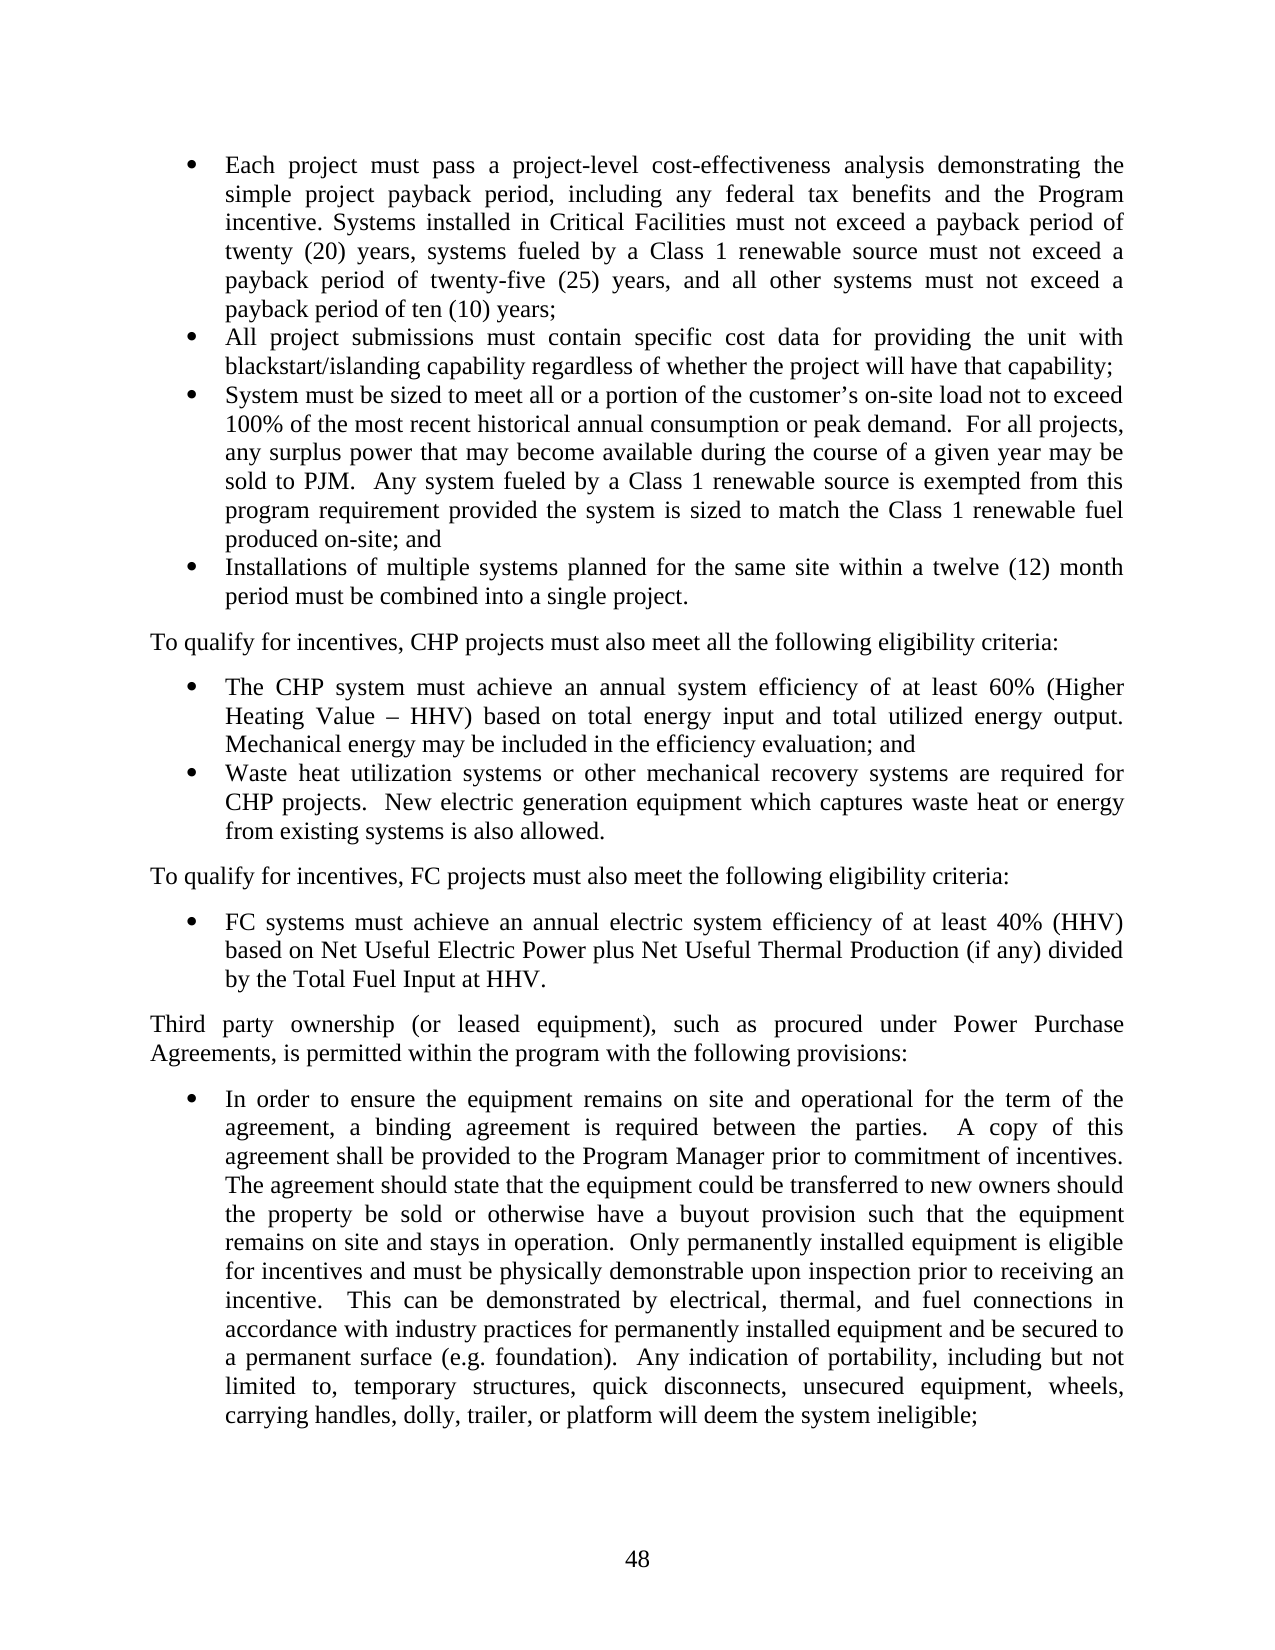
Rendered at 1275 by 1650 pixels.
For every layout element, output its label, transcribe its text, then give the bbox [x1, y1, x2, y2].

list In order to ensure the equipment remains on site and operational for the term of the agreement, a binding agreement is required between the parties. A copy of this agreement shall be provided to the Program Manager prior to commitment of incentives. The agreement should state that the equipment could be transferred to new owners should the property be sold or otherwise have a buyout provision such that the equipment remains on site and stays in operation. Only permanently installed equipment is eligible for incentives and must be physically demonstrable upon inspection prior to receiving an incentive. This can be demonstrated by electrical, thermal, and fuel connections in accordance with industry practices for permanently installed equipment and be secured to a permanent surface (e.g. foundation). Any indication of portability, including but not limited to, temporary structures, quick disconnects, unsecured equipment, wheels, carrying handles, dolly, trailer, or platform will deem the system ineligible; [187, 1084, 1125, 1429]
list All project submissions must contain specific cost data for providing the unit with blackstart/islanding capability regardless of whether the project will have that capability; [187, 322, 1125, 380]
list The CHP system must achieve an annual system efficiency of at least 60% (Higher Heating Value – HHV) based on total energy input and total utilized energy output. Mechanical energy may be included in the efficiency evaluation; and [187, 672, 1125, 758]
text Third party ownership (or leased equipment), such as procured under Power Purchase Agreements, is permitted within the program with the following provisions: [150, 1009, 1125, 1067]
list Waste heat utilization systems or other mechanical recovery systems are required for CHP projects. New electric generation equipment which captures waste heat or energy from existing systems is also allowed. [187, 758, 1125, 844]
list System must be sized to meet all or a portion of the customer’s on-site load not to exceed 100% of the most recent historical annual consumption or peak demand. For all projects, any surplus power that may become available during the course of a given year may be sold to PJM. Any system fueled by a Class 1 renewable source is exempted from this program requirement provided the system is sized to match the Class 1 renewable fuel produced on-site; and [187, 380, 1125, 552]
list Each project must pass a project-level cost-effectiveness analysis demonstrating the simple project payback period, including any federal tax benefits and the Program incentive. Systems installed in Critical Facilities must not exceed a payback period of twenty (20) years, systems fueled by a Class 1 renewable source must not exceed a payback period of twenty-five (25) years, and all other systems must not exceed a payback period of ten (10) years; [187, 150, 1125, 322]
text To qualify for incentives, FC projects must also meet the following eligibility criteria: [150, 861, 1125, 890]
list FC systems must achieve an annual electric system efficiency of at least 40% (HHV) based on Net Useful Electric Power plus Net Useful Thermal Production (if any) divided by the Total Fuel Input at HHV. [187, 907, 1125, 993]
list Installations of multiple systems planned for the same site within a twelve (12) month period must be combined into a single project. [187, 552, 1125, 610]
text To qualify for incentives, CHP projects must also meet all the following eligibility criteria: [150, 627, 1125, 655]
